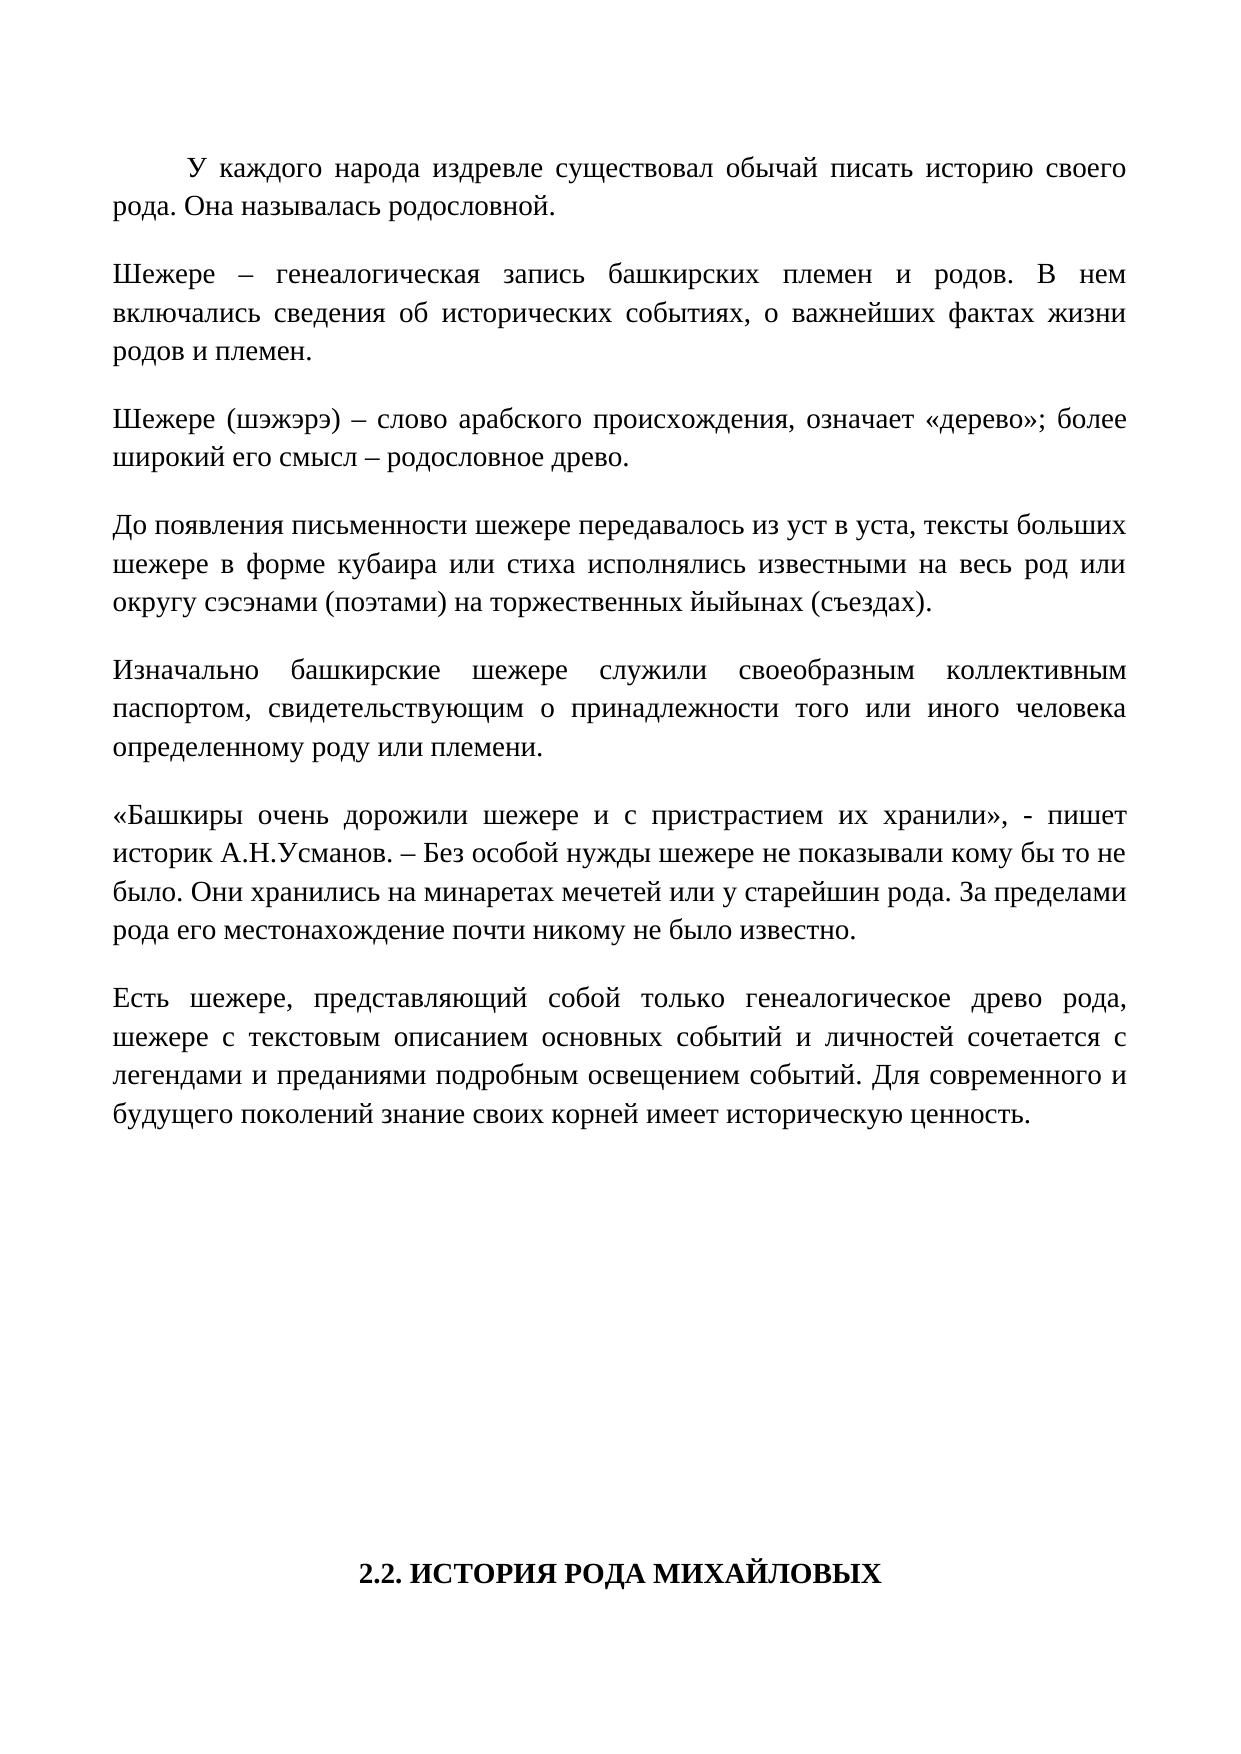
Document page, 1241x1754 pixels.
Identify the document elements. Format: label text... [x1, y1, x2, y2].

text Изначально башкирские шежере служили своеобразным коллективным паспортом, свидетельствующим о принадлежности того или иного человека определенному роду или племени. [112, 652, 1128, 763]
text Шежере – генеалогическая запись башкирских племен и родов. В нем включались сведения об исторических событиях, о важнейших фактах жизни родов и племен. [112, 256, 1128, 367]
text У каждого народа издревле существовал обычай писать историю своего рода. Она называлась родословной. [112, 150, 1128, 222]
text Шежере (шэжэрэ) – слово арабского происхождения, означает «дерево»; более широкий его смысл – родословное древо. [112, 401, 1128, 473]
text «Башкиры очень дорожили шежере и с пристрастием их хранили», - пишет историк А.Н.Усманов. – Без особой нужды шежере не показывали кому бы то не было. Они хранились на минаретах мечетей или у старейшин рода. За пределами рода его местонахождение почти никому не было известно. [112, 797, 1128, 946]
text До появления письменности шежере передавалось из уст в уста, тексты больших шежере в форме кубаира или стиха исполнялись известными на весь род или округу сэсэнами (поэтами) на торжественных йыйынах (съездах). [112, 507, 1128, 618]
text Есть шежере, представляющий собой только генеалогическое древо рода, шежере с текстовым описанием основных событий и личностей сочетается с легендами и преданиями подробным освещением событий. Для современного и будущего поколений знание своих корней имеет историческую ценность. [112, 980, 1128, 1129]
text 2.2. ИСТОРИЯ РОДА МИХАЙЛОВЫХ [112, 1556, 1128, 1590]
